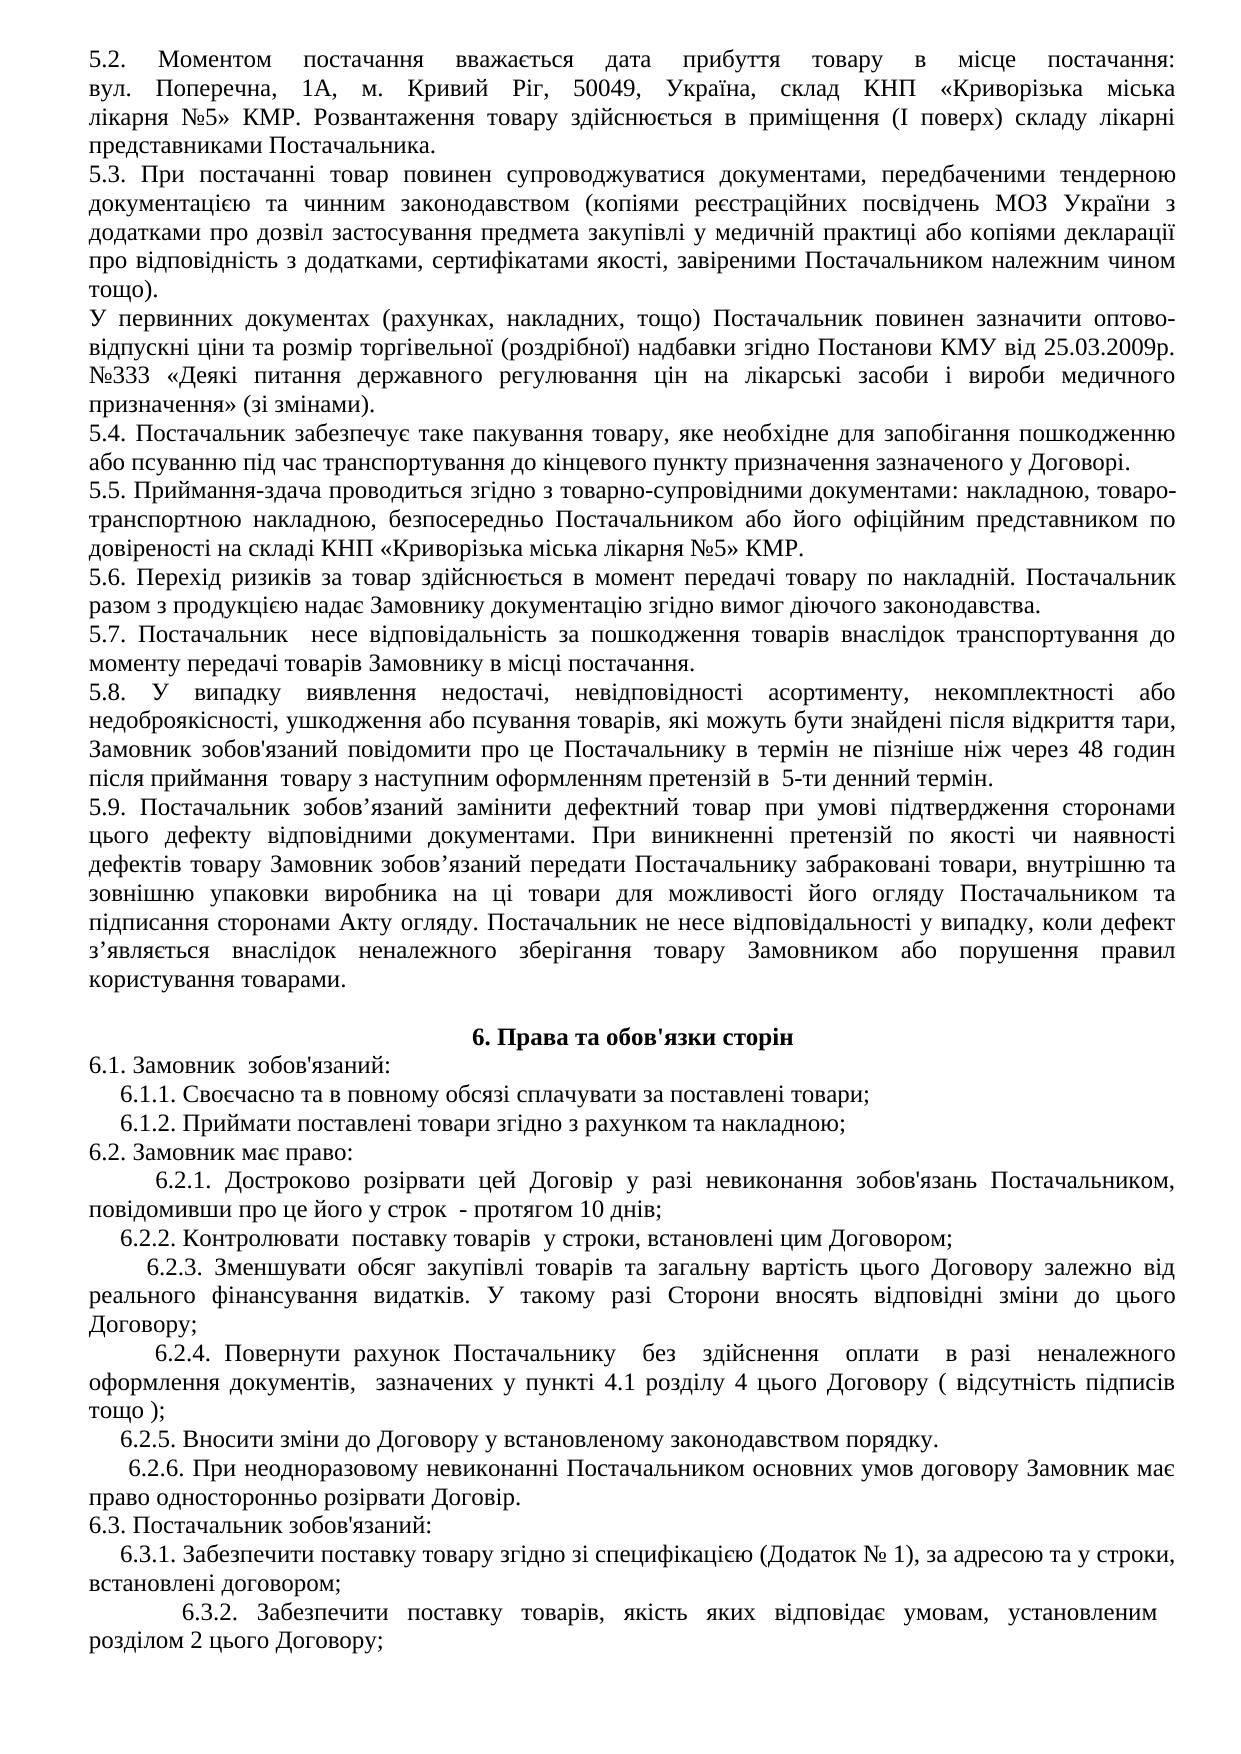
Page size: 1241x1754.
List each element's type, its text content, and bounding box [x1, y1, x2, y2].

text 6.2. Замовник має право: [89, 1137, 1177, 1166]
text 6.3.1. Забезпечити поставку товару згідно зі специфікацією (Додаток № 1), за адресою та у строки, встановлені договором; [89, 1539, 1177, 1597]
text 5.9. Постачальник зобов’язаний замінити дефектний товар при умові підтвердження сторонами цього дефекту відповідними документами. При виникненні претензій по якості чи наявності дефектів товару Замовник зобов’язаний передати Постачальнику забраковані товари, внутрішню та зовнішню упаковки виробника на ці товари для можливості його огляду Постачальником та підписання сторонами Акту огляду. Постачальник не несе відповідальності у випадку, коли дефект з’являється внаслідок неналежного зберігання товару Замовником або порушення правил користування товарами. [89, 792, 1177, 993]
text 5.2. Моментом постачання вважається дата прибуття товару в місце постачання: вул. Поперечна, 1А, м. Кривий Ріг, 50049, Україна, склад КНП «Криворізька міська лікарня №5» КМР. Розвантаження товару здійснюється в приміщення (I поверх) складу лікарні представниками Постачальника. [89, 44, 1177, 159]
text У первинних документах (рахунках, накладних, тощо) Постачальник повинен зазначити оптово-відпускні ціни та розмір торгівельної (роздрібної) надбавки згідно Постанови КМУ від 25.03.2009р. №333 «Деякі питання державного регулювання цін на лікарські засоби і вироби медичного призначення» (зі змінами). [89, 303, 1177, 418]
text 5.7. Постачальник несе відповідальність за пошкодження товарів внаслідок транспортування до моменту передачі товарів Замовнику в місці постачання. [89, 619, 1177, 677]
text 6.3. Постачальник зобов'язаний: [89, 1511, 1177, 1539]
text 6. Права та обов'язки сторін [89, 1022, 1177, 1051]
text 5.4. Постачальник забезпечує таке пакування товару, яке необхідне для запобігання пошкодженню або псуванню під час транспортування до кінцевого пункту призначення зазначеного у Договорі. [89, 418, 1177, 476]
text 6.1.1. Своєчасно та в повному обсязі сплачувати за поставлені товари; [89, 1079, 1177, 1108]
text 6.2.4. Повернути рахунок Постачальнику без здійснення оплати в разі неналежного оформлення документів, зазначених у пункті 4.1 розділу 4 цього Договору ( відсутність підписів тощо ); [89, 1338, 1177, 1424]
text 6.1.2. Приймати поставлені товари згідно з рахунком та накладною; [89, 1108, 1177, 1137]
text 6.1. Замовник зобов'язаний: [89, 1051, 1177, 1079]
text 6.2.3. Зменшувати обсяг закупівлі товарів та загальну вартість цього Договору залежно від реального фінансування видатків. У такому разі Сторони вносять відповідні зміни до цього Договору; [89, 1252, 1177, 1338]
text 5.3. При постачанні товар повинен супроводжуватися документами, передбаченими тендерною документацією та чинним законодавством (копіями реєстраційних посвідчень МОЗ України з додатками про дозвіл застосування предмета закупівлі у медичній практиці або копіями декларації про відповідність з додатками, сертифікатами якості, завіреними Постачальником належним чином тощо). [89, 159, 1177, 303]
text 6.2.6. При неодноразовому невиконанні Постачальником основних умов договору Замовник має право односторонньо розірвати Договір. [89, 1453, 1177, 1511]
text 5.5. Приймання-здача проводиться згідно з товарно-супровідними документами: накладною, товаро-транспортною накладною, безпосередньо Постачальником або його офіційним представником по довіреності на складі КНП «Криворізька міська лікарня №5» КМР. [89, 476, 1177, 562]
text 5.8. У випадку виявлення недостачі, невідповідності асортименту, некомплектності або недоброякісності, ушкодження або псування товарів, які можуть бути знайдені після відкриття тари, Замовник зобов'язаний повідомити про це Постачальнику в термін не пізніше ніж через 48 годин після приймання товару з наступним оформленням претензій в 5-ти денний термін. [89, 677, 1177, 792]
text 6.2.1. Достроково розірвати цей Договір у разі невиконання зобов'язань Постачальником, повідомивши про це його у строк - протягом 10 днів; [89, 1166, 1177, 1223]
text 5.6. Перехід ризиків за товар здійснюється в момент передачі товару по накладній. Постачальник разом з продукцією надає Замовнику документацію згідно вимог діючого законодавства. [89, 562, 1177, 619]
text 6.2.5. Вносити зміни до Договору у встановленому законодавством порядку. [89, 1424, 1177, 1453]
text 6.2.2. Контролювати поставку товарів у строки, встановлені цим Договором; [89, 1223, 1177, 1252]
text 6.3.2. Забезпечити поставку товарів, якість яких відповідає умовам, установленим розділом 2 цього Договору; [89, 1597, 1177, 1654]
